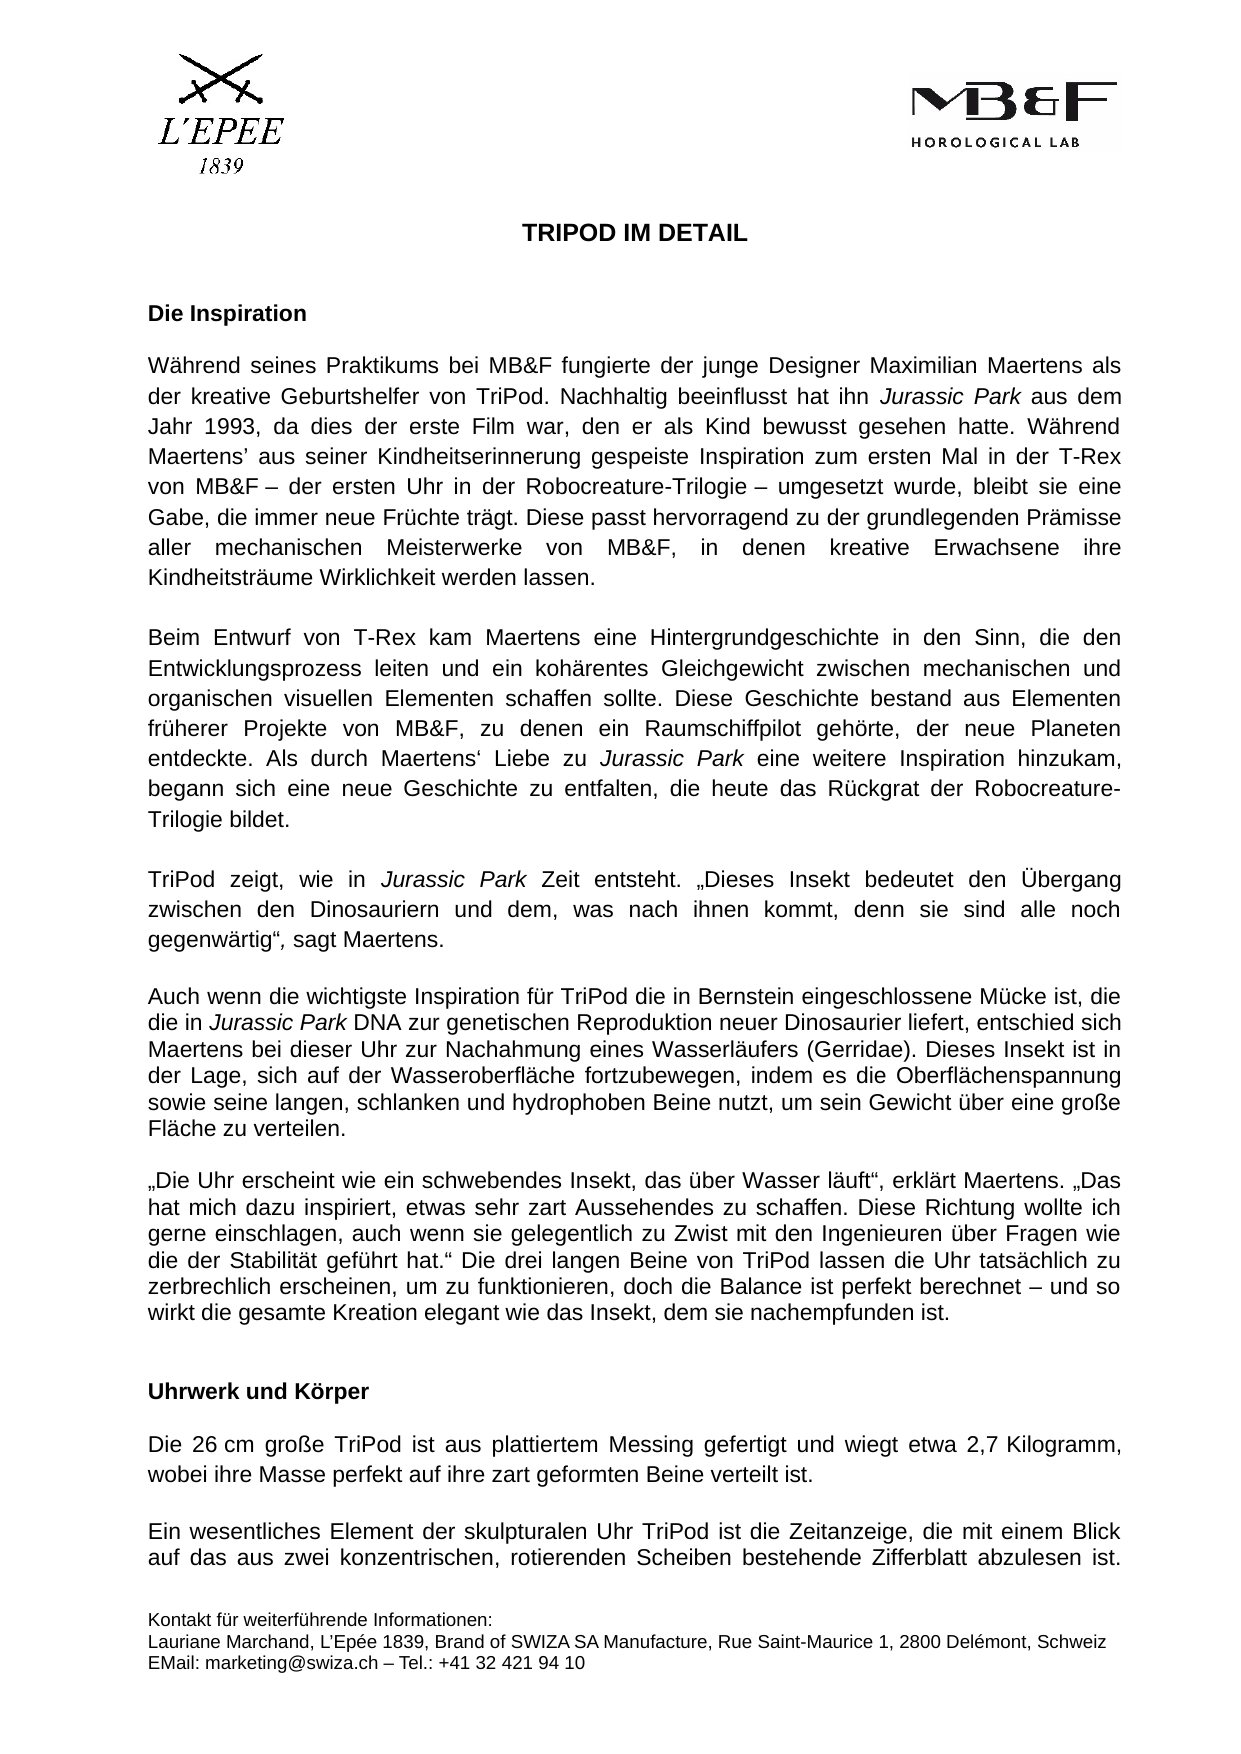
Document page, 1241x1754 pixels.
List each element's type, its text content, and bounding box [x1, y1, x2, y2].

text TRIPOD IM DETAIL [148, 218, 1122, 247]
text „Die Uhr erscheint wie ein schwebendes Insekt, das über Wasser läuft“, erklärt Maertens. „Das hat mich dazu inspiriert, etwas sehr zart Aussehendes zu schaffen. Diese Richtung wollte ich gerne einschlagen, auch wenn sie gelegentlich zu Zwist mit den Ingenieuren über Fragen wie die der Stabilität geführt hat.“ Die drei langen Beine von TriPod lassen die Uhr tatsächlich zu zerbrechlich erscheinen, um zu funktionieren, doch die Balance ist perfekt berechnet – und so wirkt die gesamte Kreation elegant wie das Insekt, dem sie nachempfunden ist. [148, 1167, 1122, 1326]
picture [908, 73, 1123, 151]
text Die Inspiration [148, 300, 1122, 326]
text Die 26 cm große TriPod ist aus plattiertem Messing gefertigt und wiegt etwa 2,7 Kilogramm, wobei ihre Masse perfekt auf ihre zart geformten Beine verteilt ist. [148, 1431, 1122, 1488]
text Beim Entwurf von T-Rex kam Maertens eine Hintergrundgeschichte in den Sinn, die den Entwicklungsprozess leiten und ein kohärentes Gleichgewicht zwischen mechanischen und organischen visuellen Elementen schaffen sollte. Diese Geschichte bestand aus Elementen früherer Projekte von MB&F, zu denen ein Raumschiffpilot gehörte, der neue Planeten entdeckte. Als durch Maertens‘ Liebe zu Jurassic Park eine weitere Inspiration hinzukam, begann sich eine neue Geschichte zu entfalten, die heute das Rückgrat der Robocreature-Trilogie bildet. [148, 624, 1122, 832]
text Während seines Praktikums bei MB&F fungierte der junge Designer Maximilian Maertens als der kreative Geburtshelfer von TriPod. Nachhaltig beeinflusst hat ihn Jurassic Park aus dem Jahr 1993, da dies der erste Film war, den er als Kind bewusst gesehen hatte. Während Maertens’ aus seiner Kindheitserinnerung gespeiste Inspiration zum ersten Mal in der T-Rex von MB&F – der ersten Uhr in der Robocreature-Trilogie – umgesetzt wurde, bleibt sie eine Gabe, die immer neue Früchte trägt. Diese passt hervorragend zu der grundlegenden Prämisse aller mechanischen Meisterwerke von MB&F, in denen kreative Erwachsene ihre Kindheitsträume Wirklichkeit werden lassen. [148, 352, 1122, 590]
text TriPod zeigt, wie in Jurassic Park Zeit entsteht. „Dieses Insekt bedeutet den Übergang zwischen den Dinosauriern und dem, was nach ihnen kommt, denn sie sind alle noch gegenwärtig“, sagt Maertens. [148, 866, 1122, 953]
picture [147, 40, 294, 187]
text Auch wenn die wichtigste Inspiration für TriPod die in Bernstein eingeschlossene Mücke ist, die die in Jurassic Park DNA zur genetischen Reproduktion neuer Dinosaurier liefert, entschied sich Maertens bei dieser Uhr zur Nachahmung eines Wasserläufers (Gerridae). Dieses Insekt ist in der Lage, sich auf der Wasseroberfläche fortzubewegen, indem es die Oberflächenspannung sowie seine langen, schlanken und hydrophoben Beine nutzt, um sein Gewicht über eine große Fläche zu verteilen. [148, 983, 1122, 1141]
text Uhrwerk und Körper [148, 1378, 1122, 1405]
